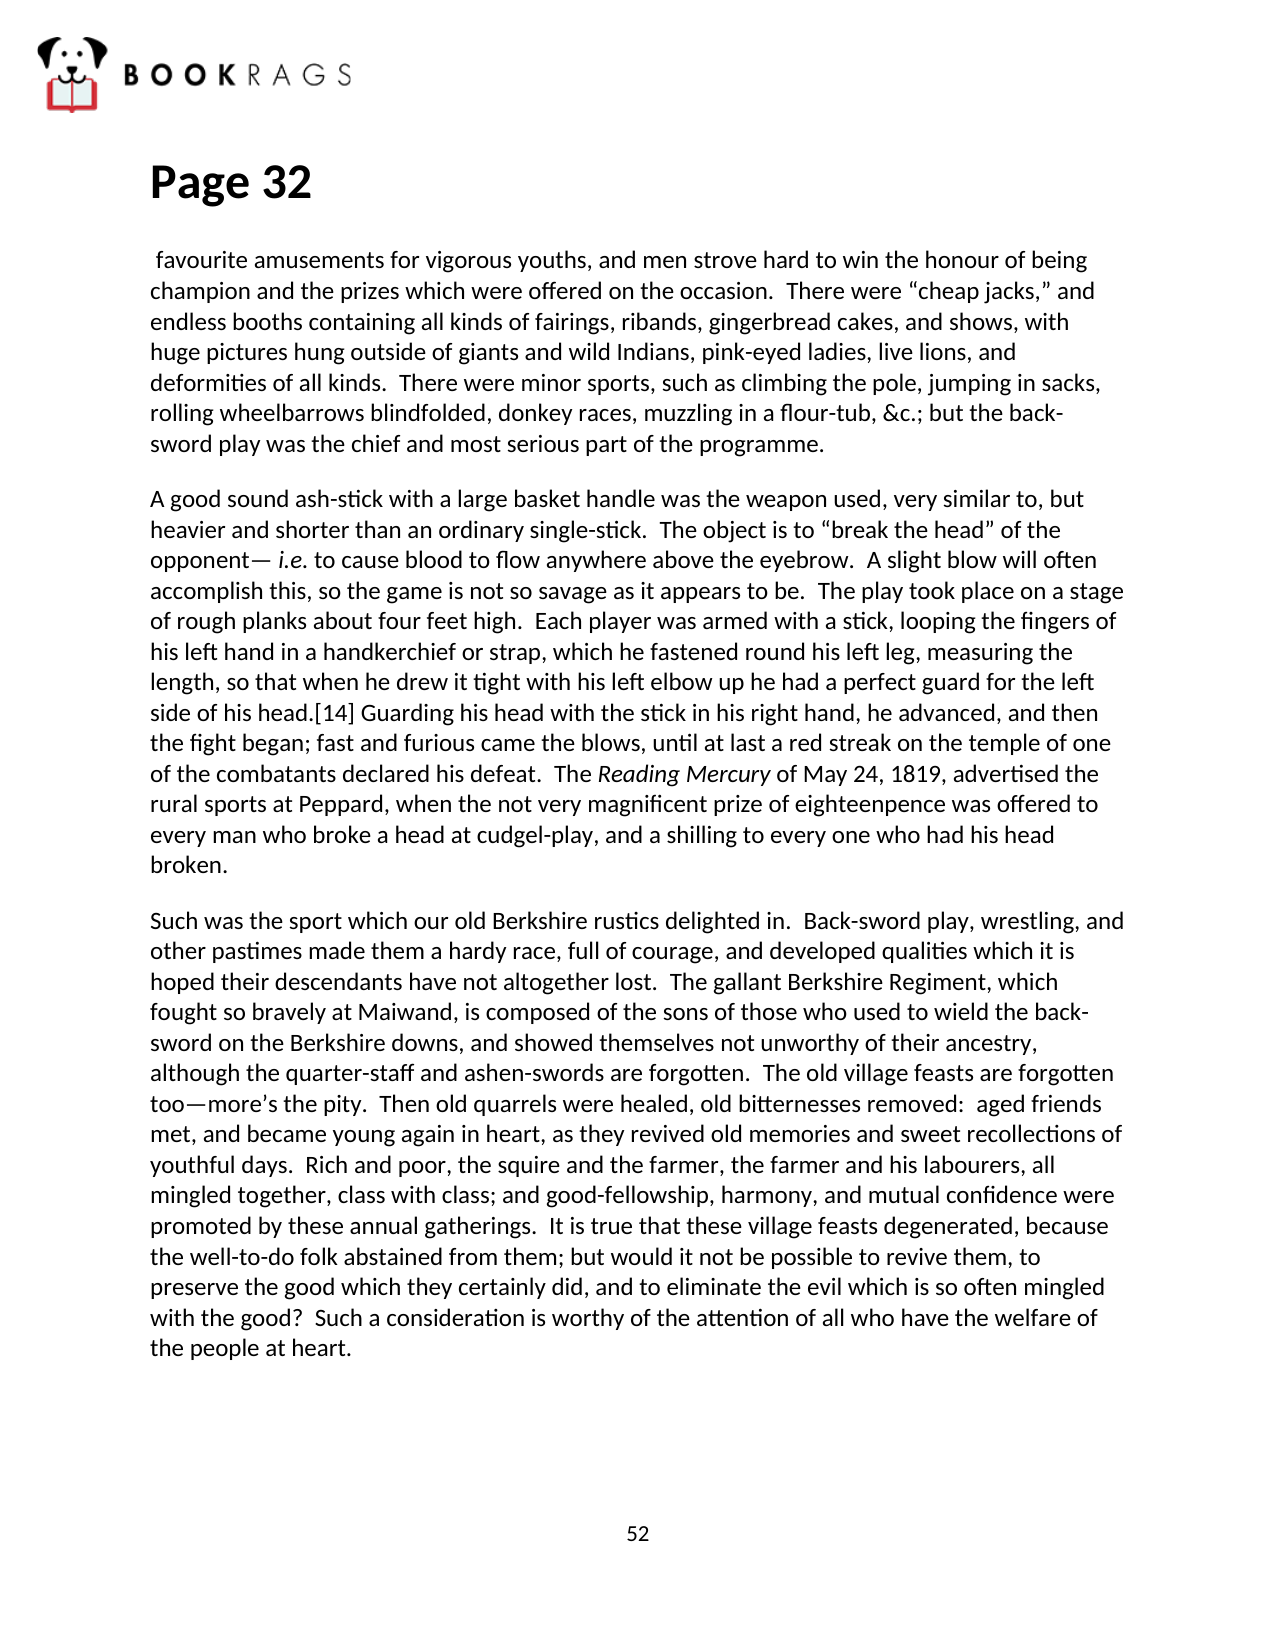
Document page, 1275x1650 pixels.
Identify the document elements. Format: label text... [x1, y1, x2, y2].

text A good sound ash-stick with a large basket handle was the weapon used, very similar to, but heavier and shorter than an ordinary single-stick. The object is to “break the head” of the opponent—­ i.e. to cause blood to flow anywhere above the eyebrow. A slight blow will often accomplish this, so the game is not so savage as it appears to be. The play took place on a stage of rough planks about four feet high. Each player was armed with a stick, looping the fingers of his left hand in a handkerchief or strap, which he fastened round his left leg, measuring the length, so that when he drew it tight with his left elbow up he had a perfect guard for the left side of his head.[14] Guarding his head with the stick in his right hand, he advanced, and then the fight began; fast and furious came the blows, until at last a red streak on the temple of one of the combatants declared his defeat. The Reading Mercury of May 24, 1819, advertised the rural sports at Peppard, when the not very magnificent prize of eighteenpence was offered to every man who broke a head at cudgel-play, and a shilling to every one who had his head broken. [150, 483, 1125, 880]
picture [37, 37, 351, 113]
text Page 32 [150, 150, 1125, 211]
text favourite amusements for vigorous youths, and men strove hard to win the honour of being champion and the prizes which were offered on the occasion. There were “cheap jacks,” and endless booths containing all kinds of fairings, ribands, gingerbread cakes, and shows, with huge pictures hung outside of giants and wild Indians, pink-eyed ladies, live lions, and deformities of all kinds. There were minor sports, such as climbing the pole, jumping in sacks, rolling wheelbarrows blindfolded, donkey races, muzzling in a flour-tub, &c.; but the back-sword play was the chief and most serious part of the programme. [150, 244, 1125, 458]
text Such was the sport which our old Berkshire rustics delighted in. Back-sword play, wrestling, and other pastimes made them a hardy race, full of courage, and developed qualities which it is hoped their descendants have not altogether lost. The gallant Berkshire Regiment, which fought so bravely at Maiwand, is composed of the sons of those who used to wield the back-sword on the Berkshire downs, and showed themselves not unworthy of their ancestry, although the quarter-staff and ashen-swords are forgotten. The old village feasts are forgotten too—­more’s the pity. Then old quarrels were healed, old bitternesses removed: aged friends met, and became young again in heart, as they revived old memories and sweet recollections of youthful days. Rich and poor, the squire and the farmer, the farmer and his labourers, all mingled together, class with class; and good-fellowship, harmony, and mutual confidence were promoted by these annual gatherings. It is true that these village feasts degenerated, because the well-to-do folk abstained from them; but would it not be possible to revive them, to preserve the good which they certainly did, and to eliminate the evil which is so often mingled with the good? Such a consideration is worthy of the attention of all who have the welfare of the people at heart. [150, 905, 1125, 1363]
